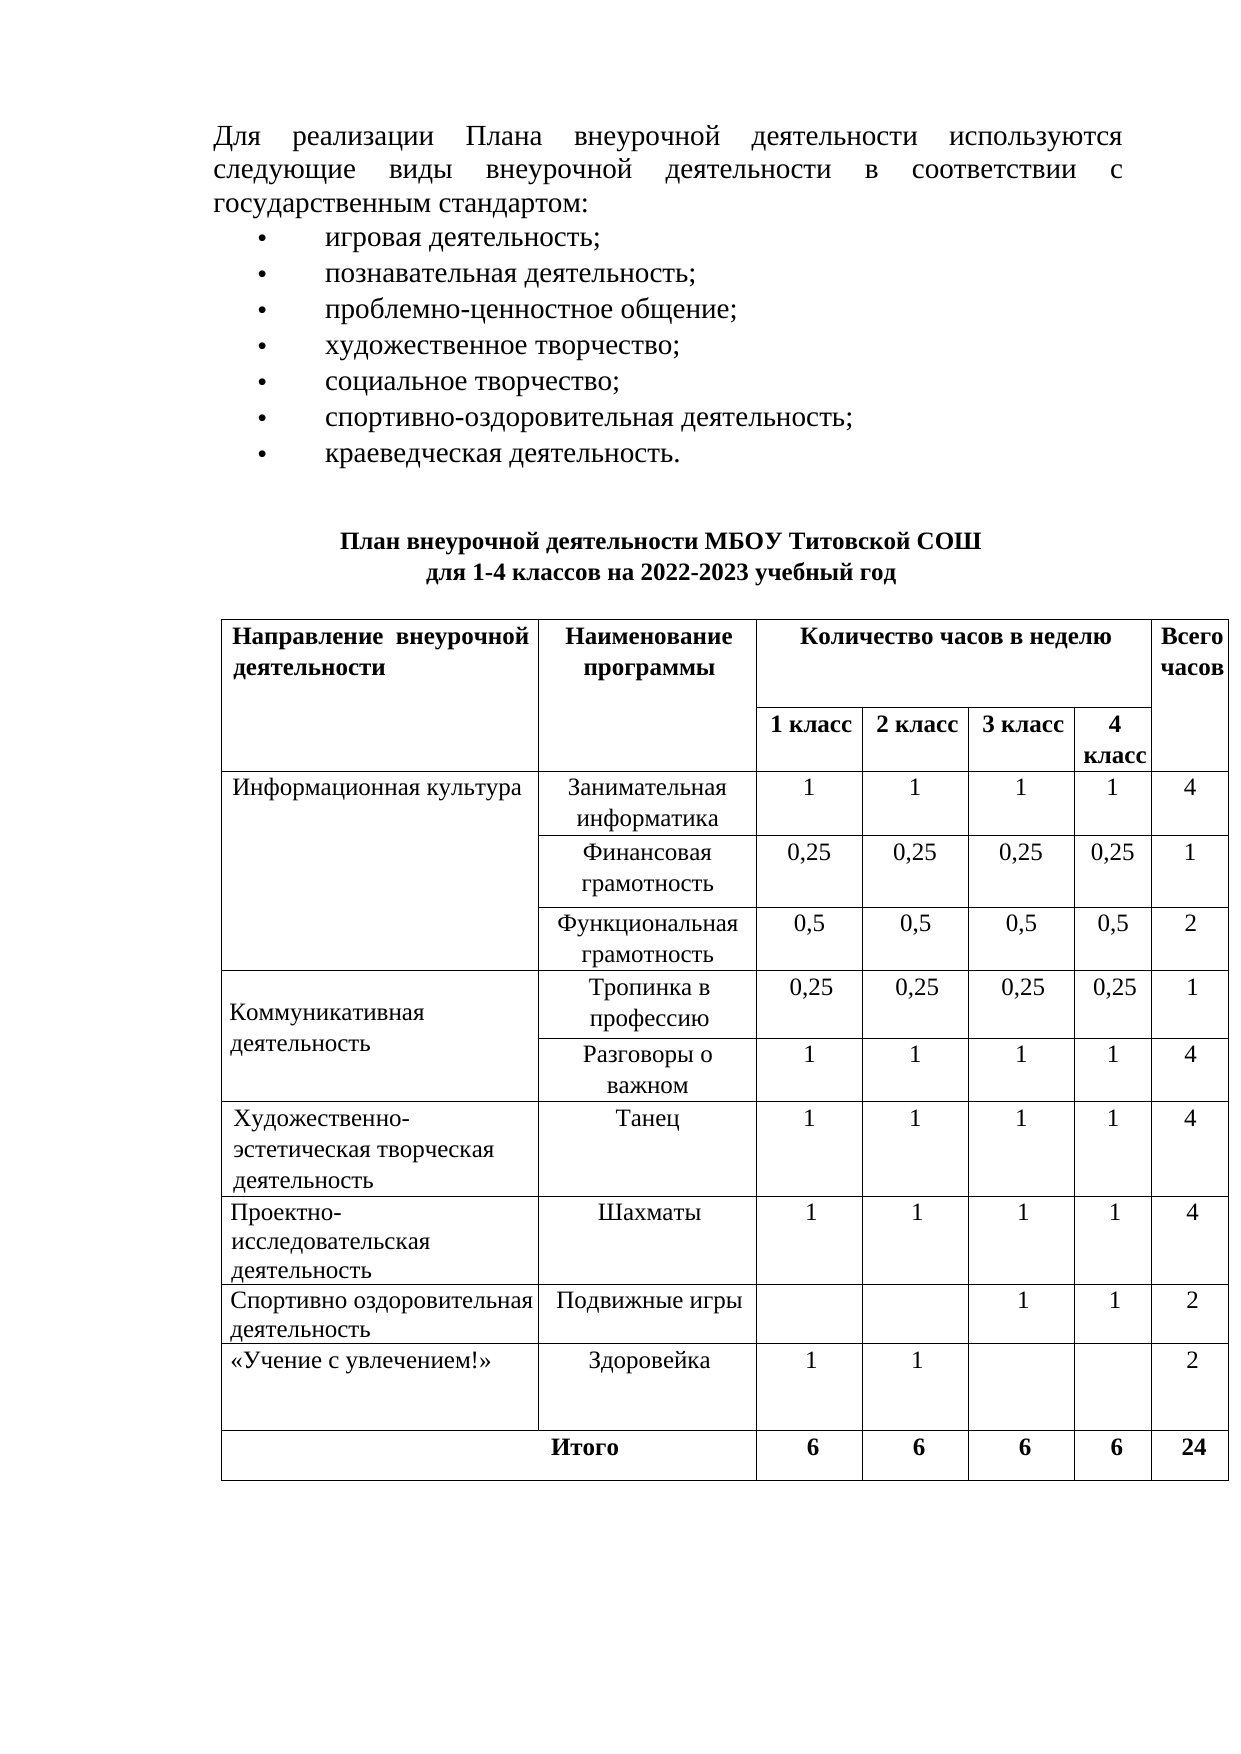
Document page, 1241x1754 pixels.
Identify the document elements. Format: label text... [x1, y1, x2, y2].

table_header Количество часов в неделю [757, 620, 1151, 707]
table_cell 2 [1152, 1344, 1228, 1430]
table_cell 4 класс [1075, 708, 1151, 771]
table_cell [222, 1431, 539, 1479]
table_cell 0,25 [757, 836, 862, 907]
list художественное творчество; [258, 327, 1123, 361]
table_cell 1 [969, 772, 1074, 835]
table_cell 1 [757, 1197, 862, 1284]
table_cell Шахматы [539, 1197, 756, 1284]
table_cell 1 [1152, 971, 1228, 1037]
table_cell Художественно-эстетическая творческая деятельность [222, 1102, 538, 1196]
table_cell 0,25 [863, 971, 968, 1037]
table_cell 2 [1152, 908, 1228, 970]
table_cell 1 [1075, 1102, 1151, 1196]
table_cell Танец [539, 1102, 756, 1196]
table_cell 24 [1152, 1431, 1228, 1479]
table_header Наименование программы [539, 620, 756, 771]
table_cell 4 [1152, 1197, 1228, 1284]
table_cell Занимательная информатика [539, 772, 756, 835]
table_header Всего часов [1152, 620, 1228, 771]
table_cell 1 [969, 1285, 1074, 1343]
list познавательная деятельность; [258, 255, 1123, 288]
list краеведческая деятельность. [258, 436, 1123, 469]
list проблемно-ценностное общение; [258, 291, 1123, 324]
table_cell Разговоры о важном [539, 1039, 756, 1101]
table_cell 0,25 [969, 971, 1074, 1037]
table_cell Здоровейка [539, 1344, 756, 1430]
table_cell 1 [969, 1102, 1074, 1196]
table_cell Итого [539, 1431, 756, 1479]
table_cell 1 [863, 772, 968, 835]
table_cell [1075, 1344, 1151, 1430]
table_cell 1 [757, 1039, 862, 1101]
table_cell 1 [969, 1197, 1074, 1284]
table_cell Подвижные игры [539, 1285, 756, 1343]
table_cell 0,25 [969, 836, 1074, 907]
list социальное творчество; [258, 363, 1123, 397]
table_cell 0,5 [757, 908, 862, 970]
table_cell Спортивно оздоровительная деятельность [222, 1285, 538, 1343]
table_cell 1 [863, 1197, 968, 1284]
text для 1-4 классов на 2022-2023 учебный год [206, 557, 1116, 586]
table_cell 1 [969, 1039, 1074, 1101]
table_cell 0,5 [1075, 908, 1151, 970]
table_cell 1 [863, 1344, 968, 1430]
table_header Направление внеурочной деятельности [222, 620, 538, 771]
table_cell 0,25 [863, 836, 968, 907]
table_cell 0,25 [757, 971, 862, 1037]
table_cell 1 [1075, 1197, 1151, 1284]
table_cell 1 [1075, 1039, 1151, 1101]
table_cell Финансовая грамотность [539, 836, 756, 907]
table_cell 4 [1152, 1102, 1228, 1196]
table_cell 1 класс [757, 708, 862, 771]
table_cell 1 [1152, 836, 1228, 907]
table_cell Проектно-исследовательская деятельность [222, 1197, 538, 1284]
table_cell 4 [1152, 1039, 1228, 1101]
table_cell 2 класс [863, 708, 968, 771]
table_cell 6 [863, 1431, 968, 1479]
table_cell Функциональная грамотность [539, 908, 756, 970]
table_cell «Учение с увлечением!» [222, 1344, 538, 1430]
text Для реализации Плана внеурочной деятельности используются следующие виды внеурочной деятельности в соответствии с государственным стандартом: [213, 118, 1123, 219]
table_cell 1 [863, 1102, 968, 1196]
table_cell 1 [757, 1344, 862, 1430]
table_cell 1 [757, 772, 862, 835]
list спортивно-оздоровительная деятельность; [258, 399, 1123, 433]
table_cell 6 [969, 1431, 1074, 1479]
table_cell 2 [1152, 1285, 1228, 1343]
list игровая деятельность; [258, 219, 1123, 252]
table_cell 6 [757, 1431, 862, 1479]
table_cell 6 [1075, 1431, 1151, 1479]
table_cell Информационная культура [222, 772, 538, 970]
table_cell 1 [1075, 1285, 1151, 1343]
table_cell Тропинка в профессию [539, 971, 756, 1037]
table_cell 0,5 [969, 908, 1074, 970]
table_cell 0,25 [1075, 836, 1151, 907]
table_cell 0,25 [1075, 971, 1151, 1037]
text План внеурочной деятельности МБОУ Титовской СОШ [206, 526, 1116, 555]
table_cell 0,5 [863, 908, 968, 970]
table_cell 4 [1152, 772, 1228, 835]
table_cell Коммуникативная деятельность [222, 971, 538, 1101]
table_cell 1 [863, 1039, 968, 1101]
table_cell 1 [1075, 772, 1151, 835]
table_cell 3 класс [969, 708, 1074, 771]
table_cell [863, 1285, 968, 1343]
table_cell [757, 1285, 862, 1343]
table_cell 1 [757, 1102, 862, 1196]
table_cell [969, 1344, 1074, 1430]
